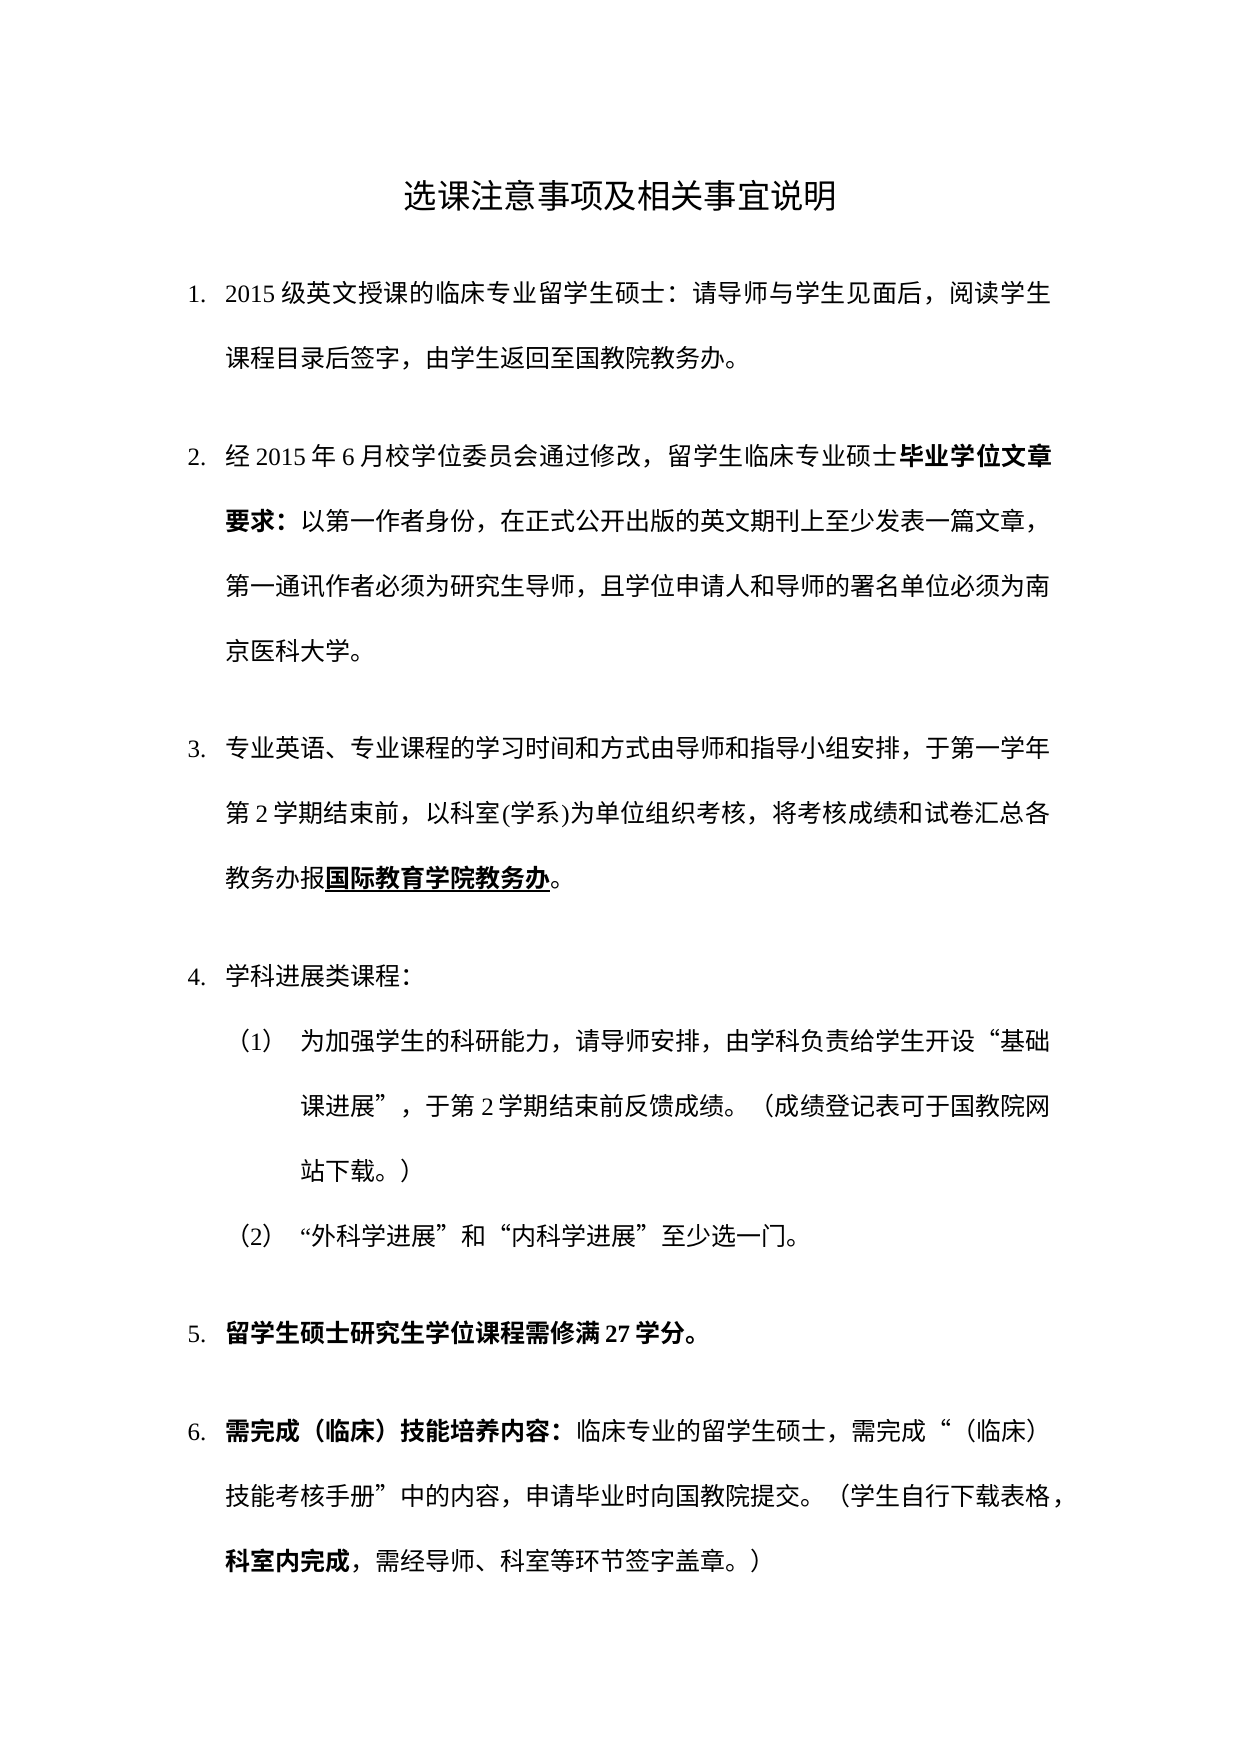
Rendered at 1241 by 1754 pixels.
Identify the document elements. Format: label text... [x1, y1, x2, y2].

list 学科进展类课程： [187, 942, 1053, 1007]
list 留学生硕士研究生学位课程需修满27学分。 [187, 1299, 1053, 1364]
list 经2015年6月校学位委员会通过修改，留学生临床专业硕士毕业学位文章要求：以第一作者身份，在正式公开出版的英文期刊上至少发表一篇文章，第一通讯作者必须为研究生导师，且学位申请人和导师的署名单位必须为南京医科大学。 [187, 422, 1053, 682]
list 2015级英文授课的临床专业留学生硕士：请导师与学生见面后，阅读学生课程目录后签字，由学生返回至国教院教务办。 [187, 259, 1053, 389]
text 选课注意事项及相关事宜说明 [187, 162, 1053, 227]
list 为加强学生的科研能力，请导师安排，由学科负责给学生开设“基础课进展”，于第2学期结束前反馈成绩。（成绩登记表可于国教院网站下载。） [225, 1007, 1053, 1202]
list 专业英语、专业课程的学习时间和方式由导师和指导小组安排，于第一学年第2学期结束前，以科室(学系)为单位组织考核，将考核成绩和试卷汇总各教务办报国际教育学院教务办。 [187, 714, 1053, 909]
list 需完成（临床）技能培养内容：临床专业的留学生硕士，需完成“（临床）技能考核手册”中的内容，申请毕业时向国教院提交。（学生自行下载表格，科室内完成，需经导师、科室等环节签字盖章。） [187, 1397, 1053, 1592]
list “外科学进展”和“内科学进展”至少选一门。 [225, 1202, 1053, 1267]
